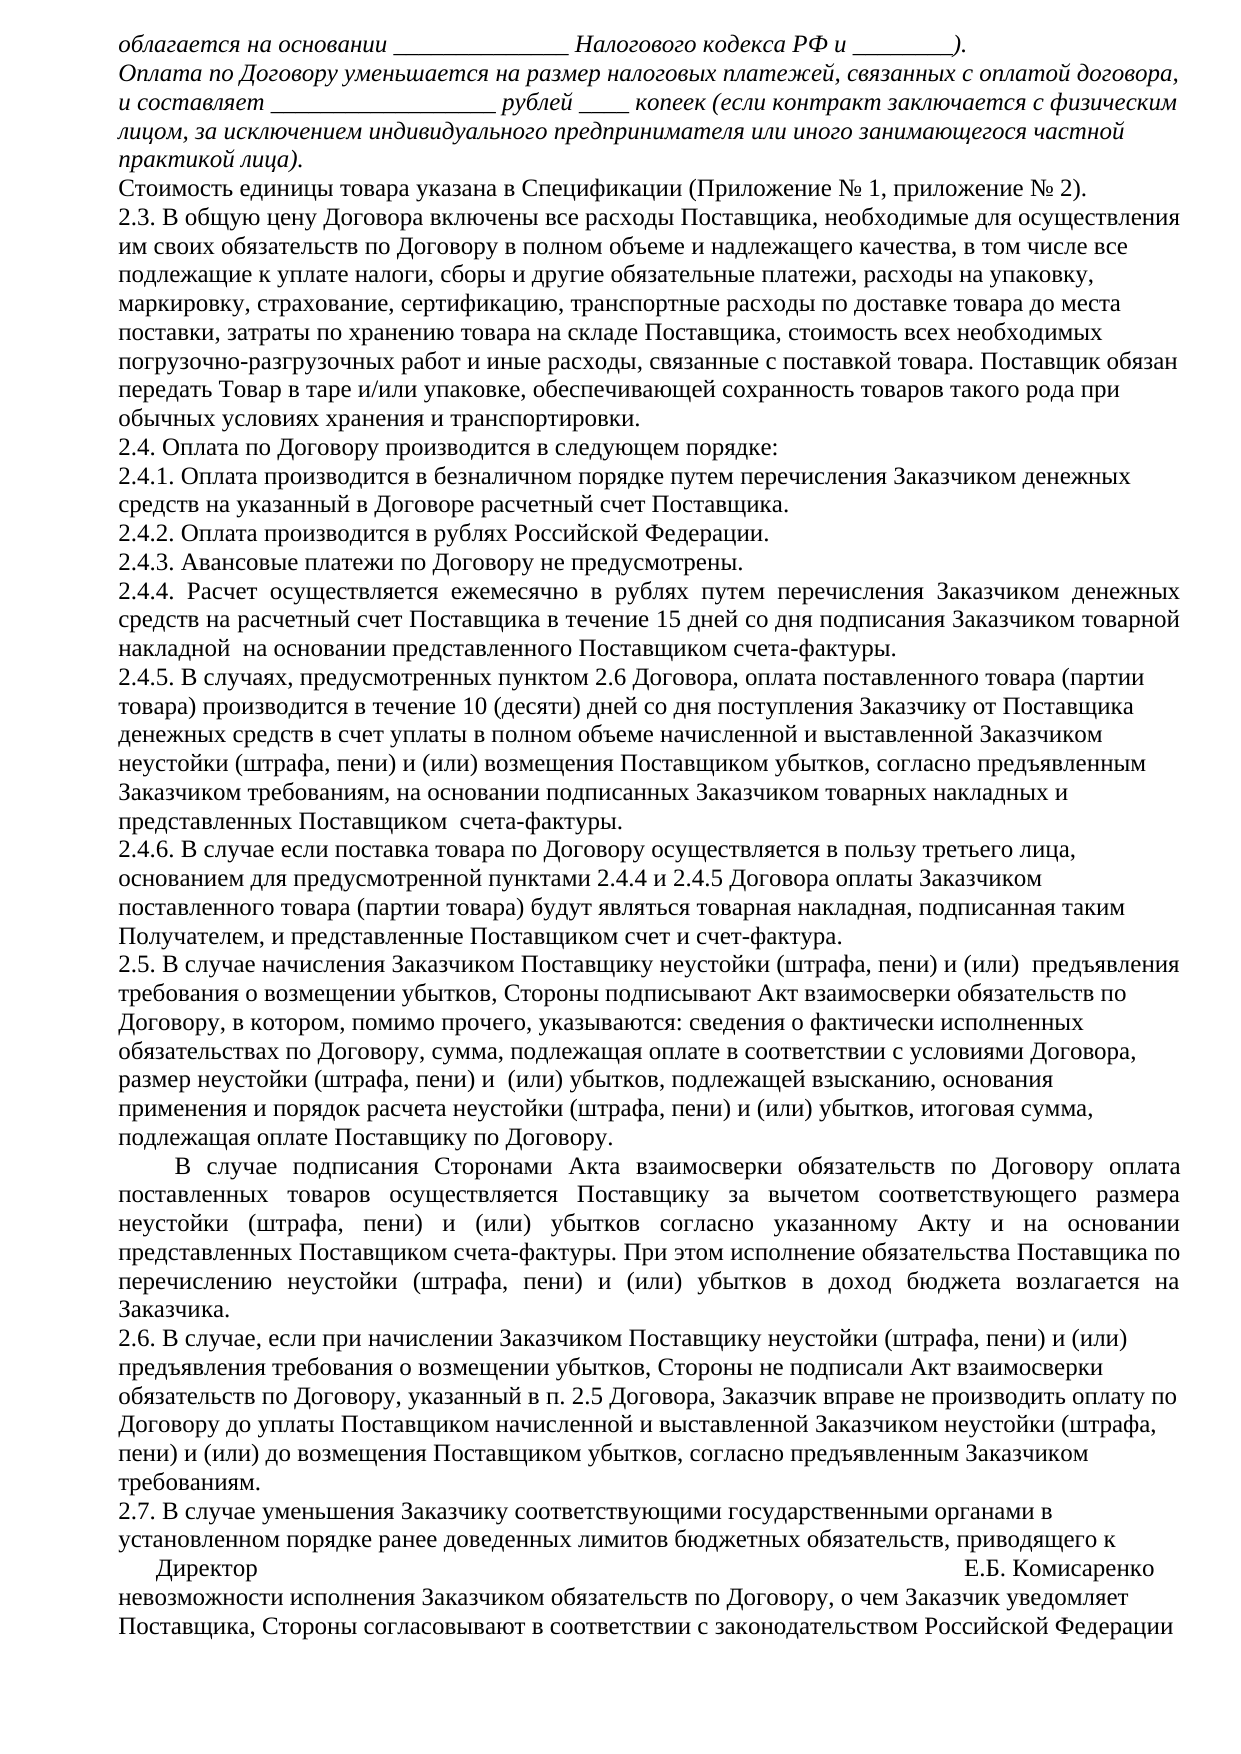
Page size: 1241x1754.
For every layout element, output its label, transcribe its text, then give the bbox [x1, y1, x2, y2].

text Оплата по Договору уменьшается на размер налоговых платежей, связанных с оплатой договора, и составляет __________________ рублей ____ копеек (если контракт заключается с физическим лицом, за исключением индивидуального предпринимателя или иного занимающегося частной практикой лица). [118, 58, 1181, 173]
text 2.4.6. В случае если поставка товара по Договору осуществляется в пользу третьего лица, основанием для предусмотренной пунктами 2.4.4 и 2.4.5 Договора оплаты Заказчиком поставленного товара (партии товара) будут являться товарная накладная, подписанная таким Получателем, и представленные Поставщиком счет и счет-фактура. [118, 834, 1181, 949]
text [118, 29, 1181, 58]
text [118, 1611, 1181, 1639]
text 2.6. В случае, если при начислении Заказчиком Поставщику неустойки (штрафа, пени) и (или) предъявления требования о возмещении убытков, Стороны не подписали Акт взаимосверки обязательств по Договору, указанный в п. 2.5 Договора, Заказчик вправе не производить оплату по Договору до уплаты Поставщиком начисленной и выставленной Заказчиком неустойки (штрафа, пени) и (или) до возмещения Поставщиком убытков, согласно предъявленным Заказчиком требованиям. [118, 1323, 1181, 1496]
text 2.5. В случае начисления Заказчиком Поставщику неустойки (штрафа, пени) и (или) предъявления требования о возмещении убытков, Стороны подписывают Акт взаимосверки обязательств по Договору, в котором, помимо прочего, указываются: сведения о фактически исполненных обязательствах по Договору, сумма, подлежащая оплате в соответствии с условиями Договора, размер неустойки (штрафа, пени) и (или) убытков, подлежащей взысканию, основания применения и порядок расчета неустойки (штрафа, пени) и (или) убытков, итоговая сумма, подлежащая оплате Поставщику по Договору. [118, 949, 1181, 1151]
text В случае подписания Сторонами Акта взаимосверки обязательств по Договору оплата поставленных товаров осуществляется Поставщику за вычетом соответствующего размера неустойки (штрафа, пени) и (или) убытков согласно указанному Акту и на основании представленных Поставщиком счета-фактуры. При этом исполнение обязательства Поставщика по перечислению неустойки (штрафа, пени) и (или) убытков в доход бюджета возлагается на Заказчика. [118, 1151, 1181, 1323]
text 2.3. В общую цену Договора включены все расходы Поставщика, необходимые для осуществления им своих обязательств по Договору в полном объеме и надлежащего качества, в том числе все подлежащие к уплате налоги, сборы и другие обязательные платежи, расходы на упаковку, маркировку, страхование, сертификацию, транспортные расходы по доставке товара до места поставки, затраты по хранению товара на складе Поставщика, стоимость всех необходимых погрузочно-разгрузочных работ и иные расходы, связанные с поставкой товара. Поставщик обязан передать Товар в таре и/или упаковке, обеспечивающей сохранность товаров такого рода при обычных условиях хранения и транспортировки. [118, 202, 1181, 432]
text Стоимость единицы товара указана в Спецификации (Приложение № 1, приложение № 2). [118, 173, 1181, 202]
text 2.4.3. Авансовые платежи по Договору не предусмотрены. [118, 547, 1181, 576]
text 2.4.2. Оплата производится в рублях Российской Федерации. [118, 518, 1181, 547]
text 2.4.1. Оплата производится в безналичном порядке путем перечисления Заказчиком денежных средств на указанный в Договоре расчетный счет Поставщика. [118, 461, 1181, 518]
text 2.4. Оплата по Договору производится в следующем порядке: [118, 432, 1181, 461]
text 2.7. В случае уменьшения Заказчику соответствующими государственными органами в установленном порядке ранее доведенных лимитов бюджетных обязательств, приводящего к [118, 1496, 1181, 1553]
text невозможности исполнения Заказчиком обязательств по Договору, о чем Заказчик уведомляет [118, 1582, 1181, 1611]
list Директор Е.Б. Комисаренко [156, 1553, 1181, 1582]
text 2.4.4. Расчет осуществляется ежемесячно в рублях путем перечисления Заказчиком денежных средств на расчетный счет Поставщика в течение 15 дней со дня подписания Заказчиком товарной накладной на основании представленного Поставщиком счета-фактуры. [118, 576, 1181, 662]
text 2.4.5. В случаях, предусмотренных пунктом 2.6 Договора, оплата поставленного товара (партии товара) производится в течение 10 (десяти) дней со дня поступления Заказчику от Поставщика денежных средств в счет уплаты в полном объеме начисленной и выставленной Заказчиком неустойки (штрафа, пени) и (или) возмещения Поставщиком убытков, согласно предъявленным Заказчиком требованиям, на основании подписанных Заказчиком товарных накладных и представленных Поставщиком счета-фактуры. [118, 662, 1181, 834]
